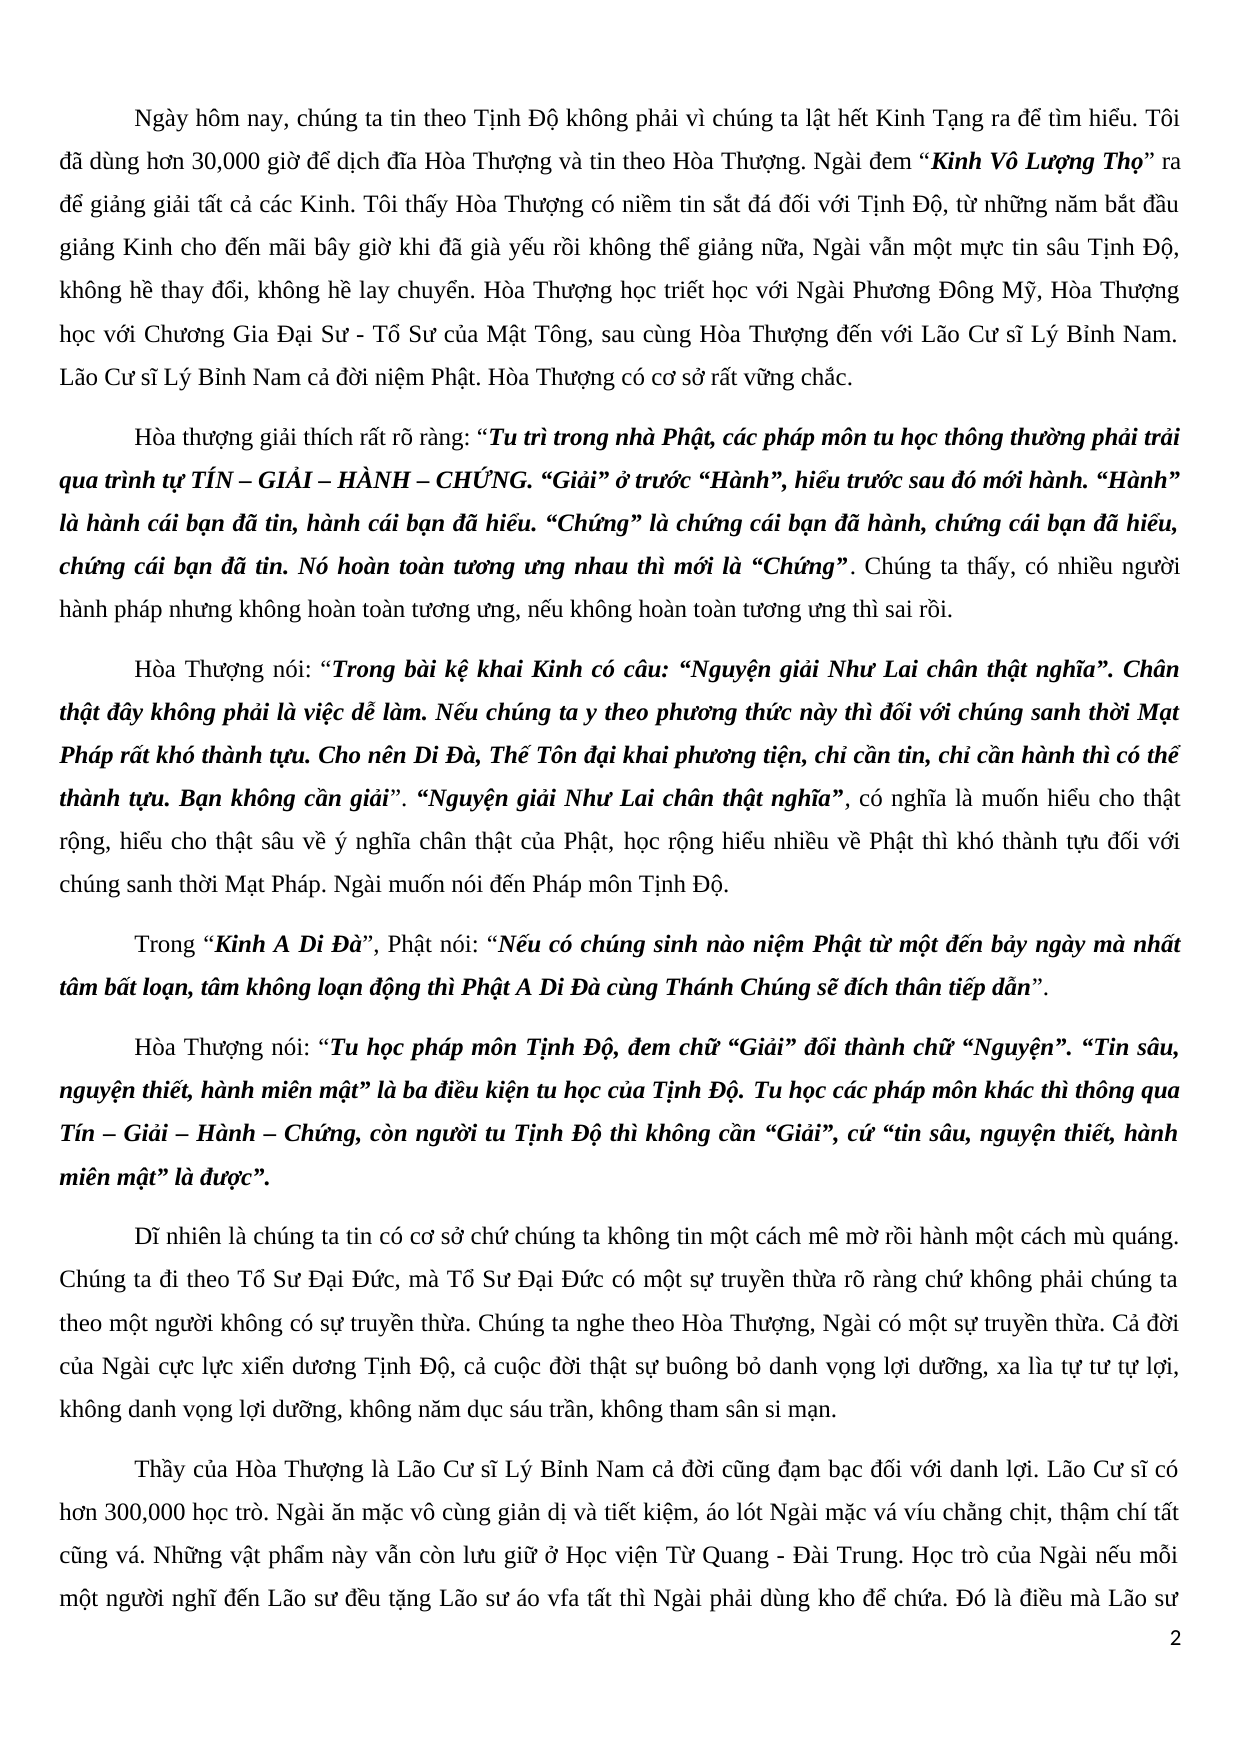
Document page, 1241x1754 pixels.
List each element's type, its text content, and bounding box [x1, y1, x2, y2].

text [59, 1454, 1181, 1612]
text Hòa thượng giải thích rất rõ ràng: “Tu trì trong nhà Phật, các pháp môn tu học thông thường phải trải qua trình tự TÍN – GIẢI – HÀNH – CHỨNG. “Giải” ở trước “Hành”, hiểu trước sau đó mới hành. “Hành” là hành cái bạn đã tin, hành cái bạn đã hiểu. “Chứng” là chứng cái bạn đã hành, chứng cái bạn đã hiểu, chứng cái bạn đã tin. Nó hoàn toàn tương ưng nhau thì mới là “Chứng”. Chúng ta thấy, có nhiều người hành pháp nhưng không hoàn toàn tương ưng, nếu không hoàn toàn tương ưng thì sai rồi. [59, 422, 1181, 623]
text Dĩ nhiên là chúng ta tin có cơ sở chứ chúng ta không tin một cách mê mờ rồi hành một cách mù quáng. Chúng ta đi theo Tổ Sư Đại Đức, mà Tổ Sư Đại Đức có một sự truyền thừa rõ ràng chứ không phải chúng ta theo một người không có sự truyền thừa. Chúng ta nghe theo Hòa Thượng, Ngài có một sự truyền thừa. Cả đời của Ngài cực lực xiển dương Tịnh Độ, cả cuộc đời thật sự buông bỏ danh vọng lợi dưỡng, xa lìa tự tư tự lợi, không danh vọng lợi dưỡng, không năm dục sáu trần, không tham sân si mạn. [59, 1221, 1181, 1423]
text Hòa Thượng nói: “Trong bài kệ khai Kinh có câu: “Nguyện giải Như Lai chân thật nghĩa”. Chân thật đây không phải là việc dễ làm. Nếu chúng ta y theo phương thức này thì đối với chúng sanh thời Mạt Pháp rất khó thành tựu. Cho nên Di Đà, Thế Tôn đại khai phương tiện, chỉ cần tin, chỉ cần hành thì có thể thành tựu. Bạn không cần giải”. “Nguyện giải Như Lai chân thật nghĩa”, có nghĩa là muốn hiểu cho thật rộng, hiểu cho thật sâu về ý nghĩa chân thật của Phật, học rộng hiểu nhiều về Phật thì khó thành tựu đối với chúng sanh thời Mạt Pháp. Ngài muốn nói đến Pháp môn Tịnh Độ. [59, 654, 1181, 898]
text Trong “Kinh A Di Đà”, Phật nói: “Nếu có chúng sinh nào niệm Phật từ một đến bảy ngày mà nhất tâm bất loạn, tâm không loạn động thì Phật A Di Đà cùng Thánh Chúng sẽ đích thân tiếp dẫn”. [59, 929, 1181, 1001]
text Hòa Thượng nói: “Tu học pháp môn Tịnh Độ, đem chữ “Giải” đổi thành chữ “Nguyện”. “Tin sâu, nguyện thiết, hành miên mật” là ba điều kiện tu học của Tịnh Độ. Tu học các pháp môn khác thì thông qua Tín – Giải – Hành – Chứng, còn người tu Tịnh Độ thì không cần “Giải”, cứ “tin sâu, nguyện thiết, hành miên mật” là được”. [59, 1032, 1181, 1190]
text Ngày hôm nay, chúng ta tin theo Tịnh Độ không phải vì chúng ta lật hết Kinh Tạng ra để tìm hiểu. Tôi đã dùng hơn 30,000 giờ để dịch đĩa Hòa Thượng và tin theo Hòa Thượng. Ngài đem “Kinh Vô Lượng Thọ” ra để giảng giải tất cả các Kinh. Tôi thấy Hòa Thượng có niềm tin sắt đá đối với Tịnh Độ, từ những năm bắt đầu giảng Kinh cho đến mãi bây giờ khi đã già yếu rồi không thể giảng nữa, Ngài vẫn một mực tin sâu Tịnh Độ, không hề thay đổi, không hề lay chuyển. Hòa Thượng học triết học với Ngài Phương Đông Mỹ, Hòa Thượng học với Chương Gia Đại Sư - Tổ Sư của Mật Tông, sau cùng Hòa Thượng đến với Lão Cư sĩ Lý Bỉnh Nam. Lão Cư sĩ Lý Bỉnh Nam cả đời niệm Phật. Hòa Thượng có cơ sở rất vững chắc. [59, 103, 1181, 391]
